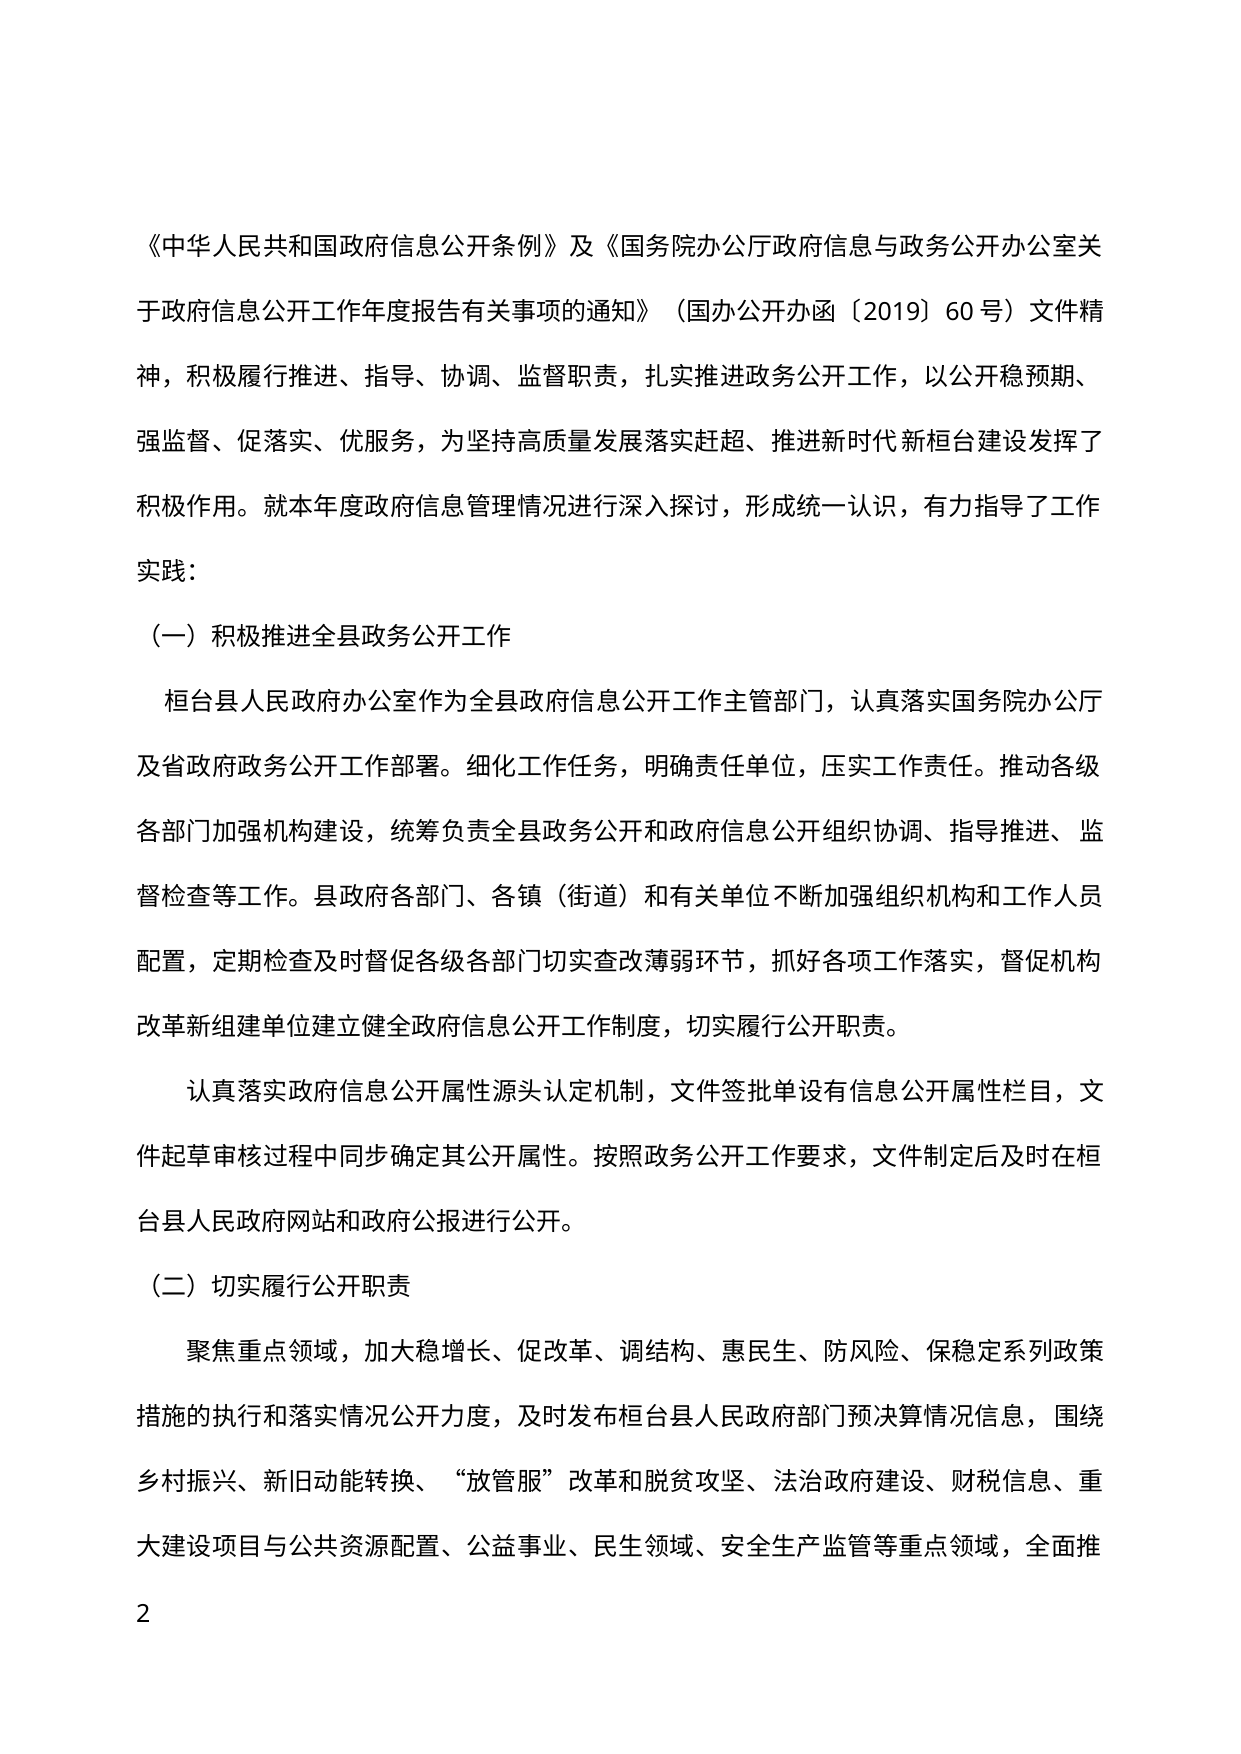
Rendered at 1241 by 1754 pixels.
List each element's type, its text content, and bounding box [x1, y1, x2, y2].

text （二）切实履行公开职责 [136, 1252, 1104, 1317]
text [136, 212, 1104, 602]
text 桓台县人民政府办公室作为全县政府信息公开工作主管部门，认真落实国务院办公厅及省政府政务公开工作部署。细化工作任务，明确责任单位，压实工作责任。推动各级各部门加强机构建设，统筹负责全县政务公开和政府信息公开组织协调、指导推进、监督检查等工作。县政府各部门、各镇（街道）和有关单位不断加强组织机构和工作人员配置，定期检查及时督促各级各部门切实查改薄弱环节，抓好各项工作落实，督促机构改革新组建单位建立健全政府信息公开工作制度，切实履行公开职责。 [136, 667, 1104, 1057]
text （一）积极推进全县政务公开工作 [136, 602, 1104, 667]
text 认真落实政府信息公开属性源头认定机制，文件签批单设有信息公开属性栏目，文件起草审核过程中同步确定其公开属性。按照政务公开工作要求，文件制定后及时在桓台县人民政府网站和政府公报进行公开。 [136, 1057, 1104, 1252]
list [136, 1317, 1104, 1577]
